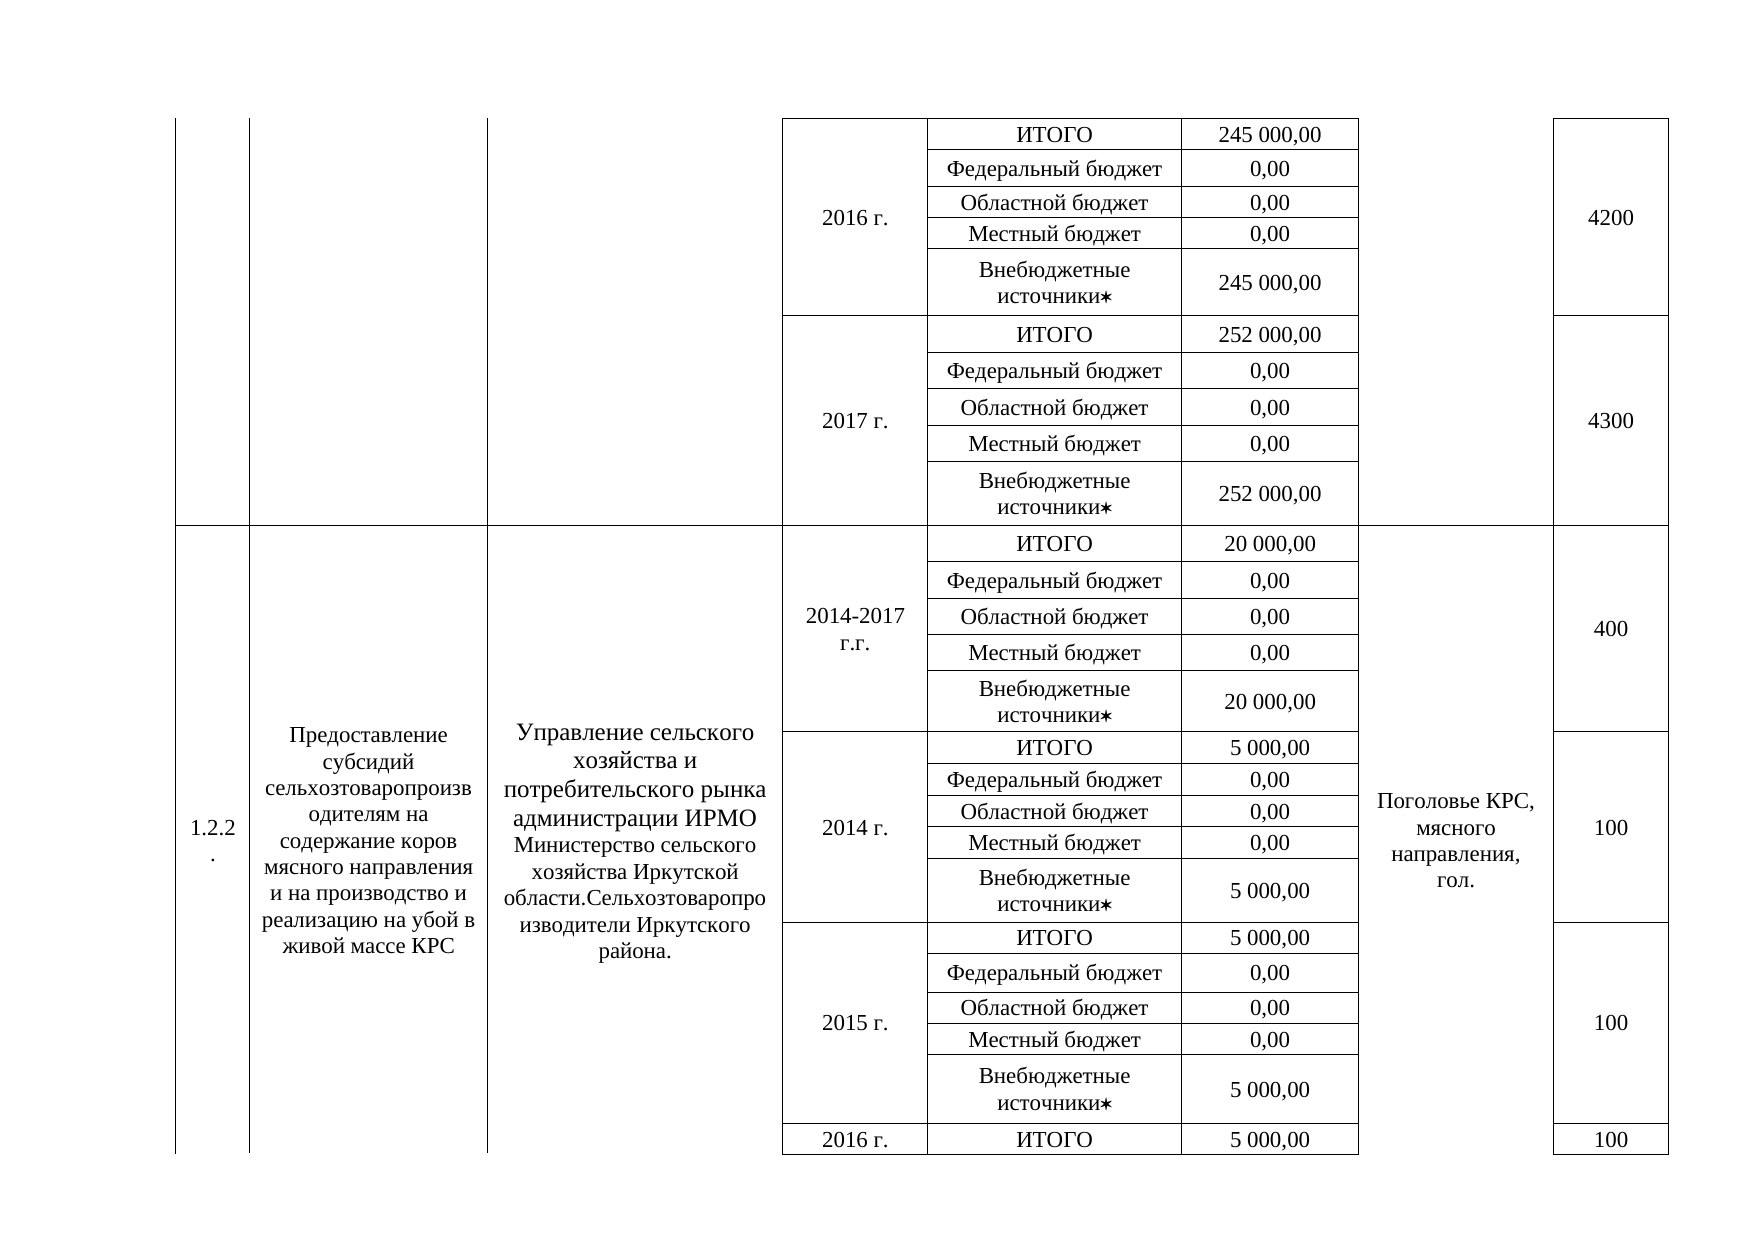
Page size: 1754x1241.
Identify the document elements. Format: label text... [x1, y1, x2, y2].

table_cell 4200 [1554, 119, 1668, 315]
table_cell 0,00 [1182, 187, 1358, 217]
table_cell ИТОГО [928, 119, 1181, 149]
table_cell 100 [1554, 732, 1668, 922]
table_cell 5 000,00 [1182, 859, 1358, 922]
table_cell 0,00 [1182, 635, 1358, 670]
table_cell Областной бюджет [928, 187, 1181, 217]
table_cell 2014-2017 г.г. [783, 526, 927, 731]
table_cell 0,00 [1182, 426, 1358, 461]
table_cell 100 [1554, 923, 1668, 1123]
table_cell Областной бюджет [928, 796, 1181, 826]
table_cell 0,00 [1182, 764, 1358, 795]
table_cell Местный бюджет [928, 218, 1181, 248]
table_cell 20 000,00 [1182, 526, 1358, 561]
table_cell 252 000,00 [1182, 316, 1358, 352]
table_cell 0,00 [1182, 599, 1358, 634]
table_cell ИТОГО [928, 923, 1181, 953]
table_cell Внебюджетные источники [928, 462, 1181, 525]
table_cell Местный бюджет [928, 1024, 1181, 1054]
table_cell ИТОГО [928, 1124, 1181, 1154]
table_cell 2014 г. [783, 732, 927, 922]
table_cell 5 000,00 [1182, 1124, 1358, 1154]
table_cell 4300 [1554, 316, 1668, 525]
table_cell 5 000,00 [1182, 923, 1358, 953]
table_cell ИТОГО [928, 316, 1181, 352]
table_cell Внебюджетные источники [928, 249, 1181, 315]
table_cell 0,00 [1182, 389, 1358, 424]
table_cell Внебюджетные источники [928, 859, 1181, 922]
table_cell Внебюджетные источники [928, 671, 1181, 731]
table_cell 0,00 [1182, 562, 1358, 598]
table_cell Федеральный бюджет [928, 150, 1181, 186]
table_cell 0,00 [1182, 353, 1358, 388]
table_cell 2016 г. [783, 1124, 927, 1154]
table_cell Федеральный бюджет [928, 353, 1181, 388]
table_cell 2015 г. [783, 923, 927, 1123]
table_cell 0,00 [1182, 150, 1358, 186]
table_cell 2017 г. [783, 316, 927, 525]
table_cell Областной бюджет [928, 389, 1181, 424]
table_cell 20 000,00 [1182, 671, 1358, 731]
table_cell 0,00 [1182, 993, 1358, 1023]
table_cell Внебюджетные источники [928, 1055, 1181, 1123]
table_cell 245 000,00 [1182, 249, 1358, 315]
table_cell 1.2.2. [176, 526, 249, 1154]
table_cell 2016 г. [783, 119, 927, 315]
table_cell Местный бюджет [928, 635, 1181, 670]
table_cell Местный бюджет [928, 827, 1181, 857]
table_cell 5 000,00 [1182, 1055, 1358, 1123]
table_cell Местный бюджет [928, 426, 1181, 461]
table_cell Управление сельского хозяйства и потребительского рынка администрации ИРМО Министерство сельского хозяйства Иркутской области.Сельхозтоваропроизводители Иркутского района. [487, 526, 782, 1154]
table_cell Федеральный бюджет [928, 562, 1181, 598]
table_cell 100 [1554, 1124, 1668, 1154]
table_cell 5 000,00 [1182, 732, 1358, 762]
table_cell 0,00 [1182, 796, 1358, 826]
table_cell 0,00 [1182, 1024, 1358, 1054]
table_cell Федеральный бюджет [928, 954, 1181, 992]
table_cell Поголовье КРС, мясного направления, гол. [1359, 526, 1553, 1154]
table_cell ИТОГО [928, 526, 1181, 561]
table_cell Федеральный бюджет [928, 764, 1181, 795]
table_cell 0,00 [1182, 954, 1358, 992]
table_cell 0,00 [1182, 218, 1358, 248]
table_cell Областной бюджет [928, 993, 1181, 1023]
table_cell 245 000,00 [1182, 119, 1358, 149]
table_cell 252 000,00 [1182, 462, 1358, 525]
table_cell Предоставление субсидий сельхозтоваропроизводителям на содержание коров мясного направления и на производство и реализацию на убой в живой массе КРС [250, 526, 487, 1154]
table_cell 400 [1554, 526, 1668, 731]
table_cell Областной бюджет [928, 599, 1181, 634]
table_cell 0,00 [1182, 827, 1358, 857]
table_cell ИТОГО [928, 732, 1181, 762]
